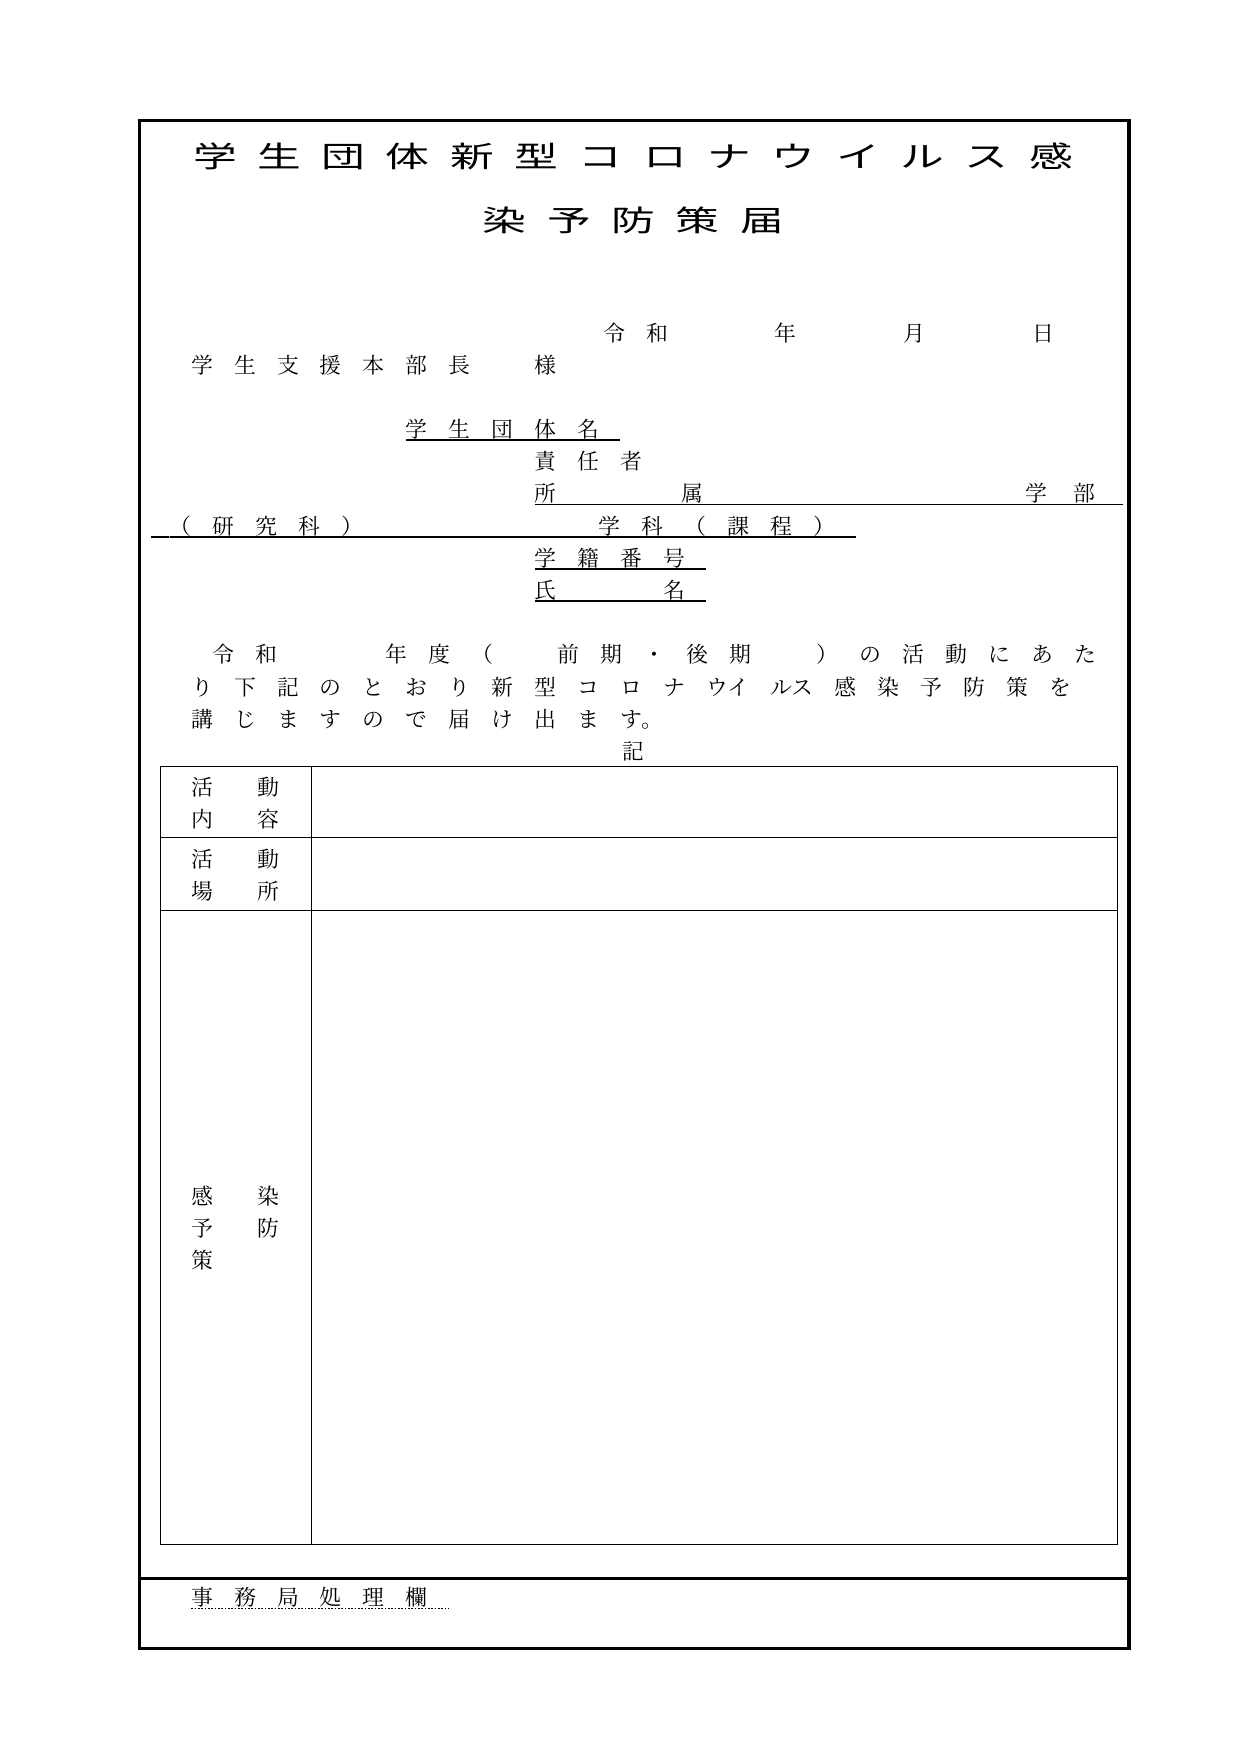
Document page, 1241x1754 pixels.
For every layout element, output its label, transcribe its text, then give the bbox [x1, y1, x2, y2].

table_cell 事務局処理欄 [141, 1580, 1127, 1647]
table_header 学生団体新型コロナウイルス感染予防策届 令和 年 月 日 学生支援本部長 様 学生団体名 責任者 所 属 学部（研究科） 学科（課程） 学籍番号 氏 名 令和 年度（ 前期・後期 ）の活動にあたり下記のとおり新型コロナウイルス感染予防策を 講じますので届け出ます。 記 [141, 122, 1127, 1577]
